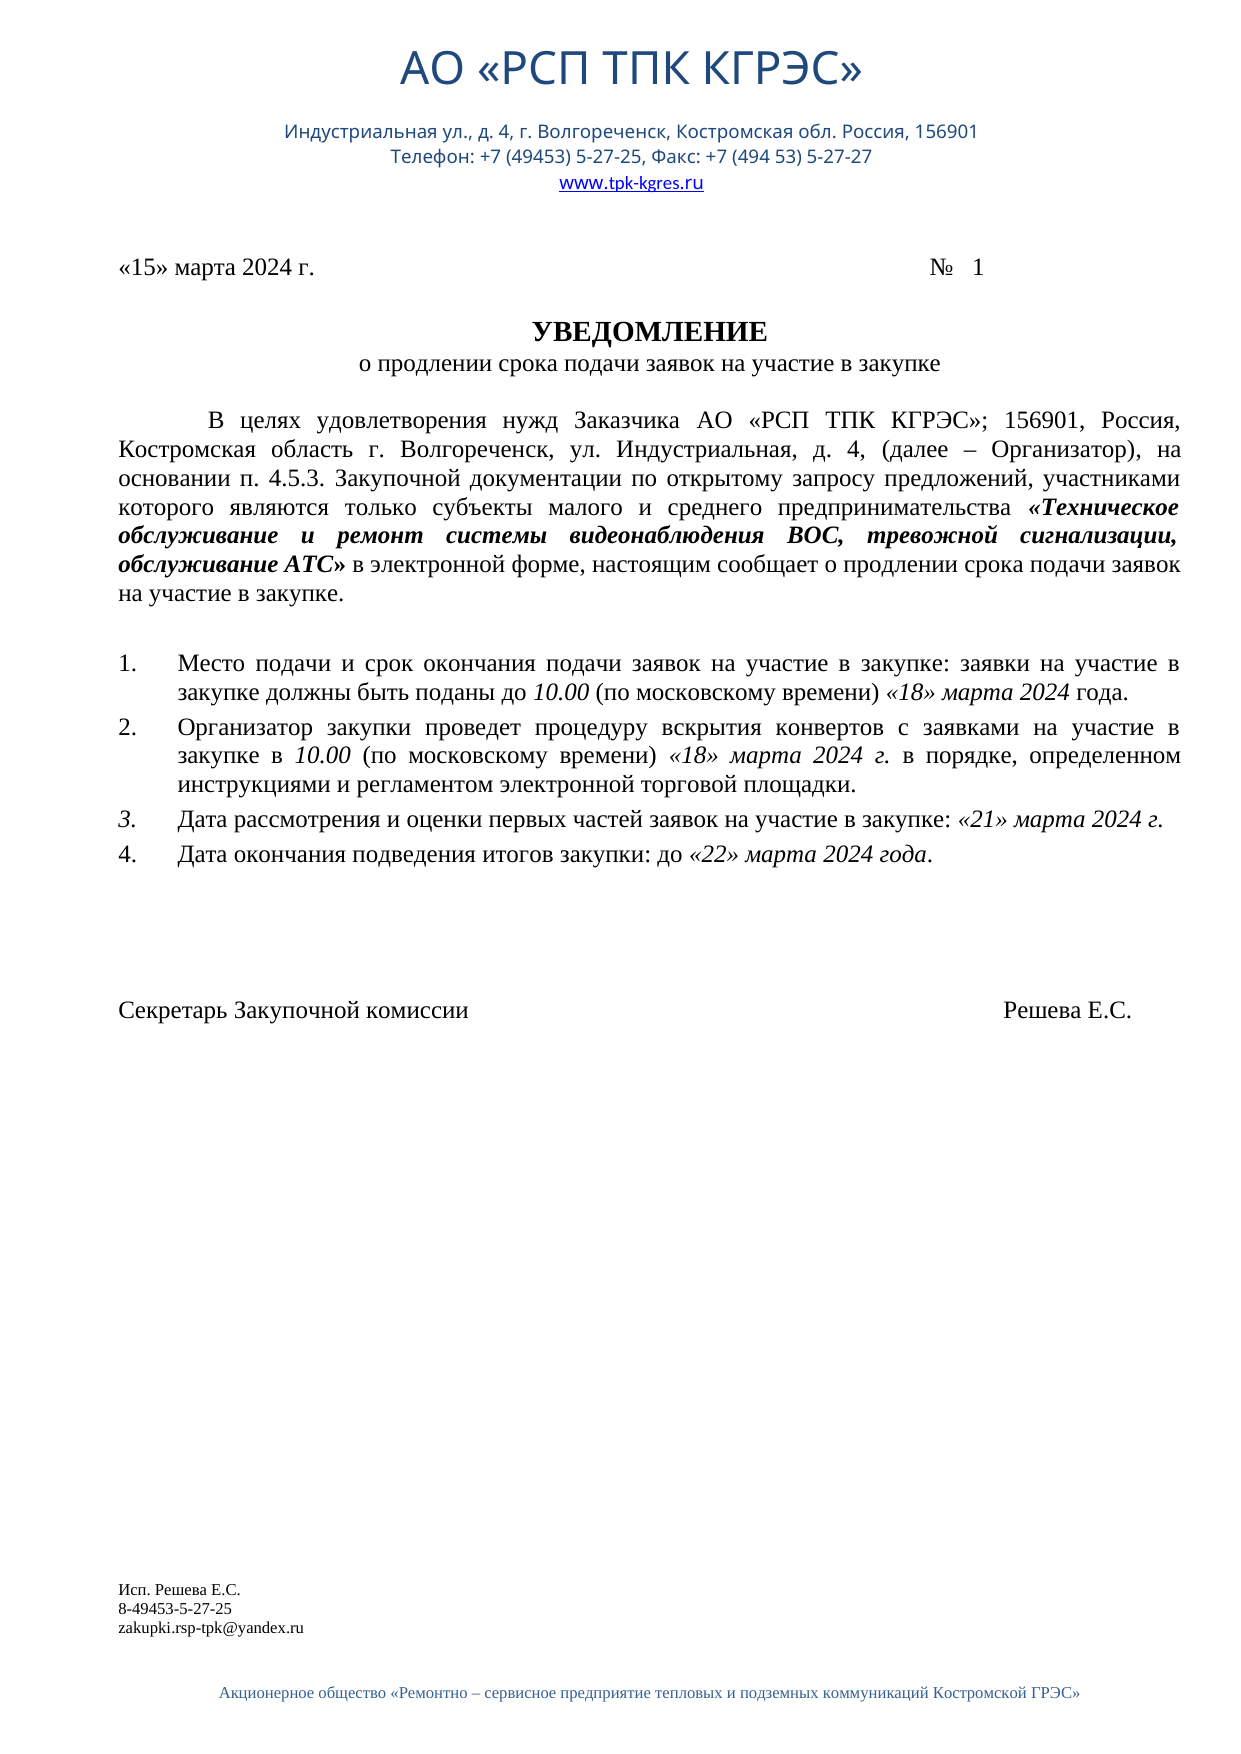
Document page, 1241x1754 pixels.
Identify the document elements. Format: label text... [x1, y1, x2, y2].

list Дата рассмотрения и оценки первых частей заявок на участие в закупке: «21» марта 2024 г. [118, 804, 1181, 833]
text В целях удовлетворения нужд Заказчика АО «РСП ТПК КГРЭС»; 156901, Россия, Костромская область г. Волгореченск, ул. Индустриальная, д. 4, (далее – Организатор), на основании п. 4.5.3. Закупочной документации по открытому запросу предложений, участниками которого являются только субъекты малого и среднего предпринимательства «Техническое обслуживание и ремонт системы видеонаблюдения ВОС, тревожной сигнализации, обслуживание АТС» в электронной форме, настоящим сообщает о продлении срока подачи заявок на участие в закупке. [118, 405, 1181, 607]
list Дата окончания подведения итогов закупки: до «22» марта 2024 года. [118, 839, 1181, 868]
list Организатор закупки проведет процедуру вскрытия конвертов с заявками на участие в закупке в 10.00 (по московскому времени) «18» марта 2024 г. в порядке, определенном инструкциями и регламентом электронной торговой площадки. [118, 712, 1181, 798]
text УВЕДОМЛЕНИЕ [118, 314, 1181, 348]
text zakupki.rsp-tpk@yandex.ru [118, 1618, 1181, 1637]
text 8-49453-5-27-25 [118, 1599, 1181, 1618]
text о продлении срока подачи заявок на участие в закупке [118, 348, 1181, 377]
list Место подачи и срок окончания подачи заявок на участие в закупке: заявки на участие в закупке должны быть поданы до 10.00 (по московскому времени) «18» марта 2024 года. [118, 648, 1181, 705]
text Секретарь Закупочной комиссии Решева Е.С. [118, 995, 1181, 1024]
text «15» марта 2024 г. № 1 [118, 252, 1181, 281]
text Исп. Решева Е.С. [118, 1580, 1181, 1599]
